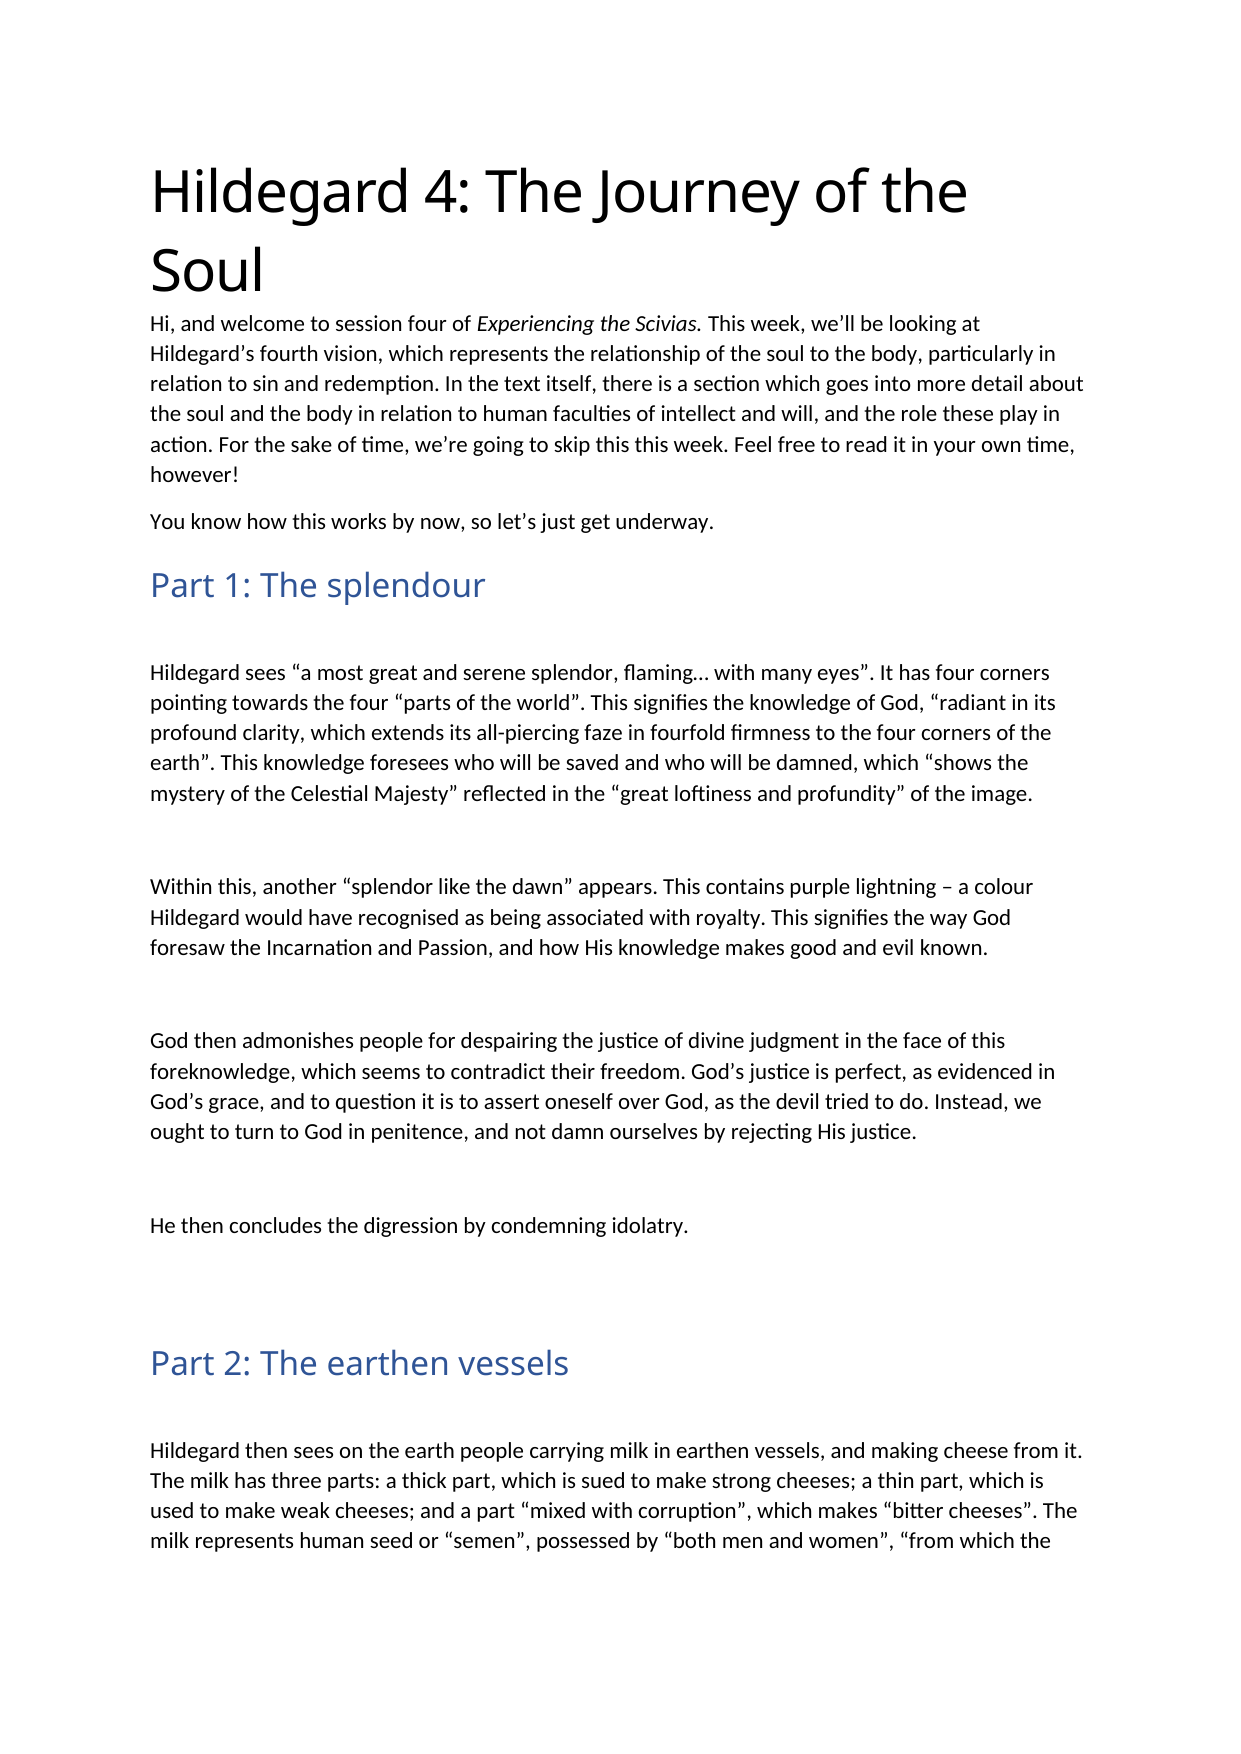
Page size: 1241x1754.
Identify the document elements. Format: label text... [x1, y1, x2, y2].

text He then concludes the digression by condemning idolatry. [150, 1211, 1090, 1239]
subtitle Part 2: The earthen vessels [150, 1340, 1090, 1386]
text Hi, and welcome to session four of Experiencing the Scivias. This week, we’ll be looking at Hildegard’s fourth vision, which represents the relationship of the soul to the body, particularly in relation to sin and redemption. In the text itself, there is a section which goes into more detail about the soul and the body in relation to human faculties of intellect and will, and the role these play in action. For the sake of time, we’re going to skip this this week. Feel free to read it in your own time, however! [150, 309, 1090, 488]
text God then admonishes people for despairing the justice of divine judgment in the face of this foreknowledge, which seems to contradict their freedom. God’s justice is perfect, as evidenced in God’s grace, and to question it is to assert oneself over God, as the devil tried to do. Instead, we ought to turn to God in penitence, and not damn ourselves by rejecting His justice. [150, 1027, 1090, 1145]
title Hildegard 4: The Journey of the Soul [150, 150, 1090, 309]
text Hildegard sees “a most great and serene splendor, flaming… with many eyes”. It has four corners pointing towards the four “parts of the world”. This signifies the knowledge of God, “radiant in its profound clarity, which extends its all-piercing faze in fourfold firmness to the four corners of the earth”. This knowledge foresees who will be saved and who will be damned, which “shows the mystery of the Celestial Majesty” reflected in the “great loftiness and profundity” of the image. [150, 658, 1090, 807]
text Within this, another “splendor like the dawn” appears. This contains purple lightning – a colour Hildegard would have recognised as being associated with royalty. This signifies the way God foresaw the Incarnation and Passion, and how His knowledge makes good and evil known. [150, 872, 1090, 961]
subtitle Part 1: The splendour [150, 562, 1090, 607]
text You know how this works by now, so let’s just get underway. [150, 507, 1090, 535]
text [150, 1436, 1090, 1555]
